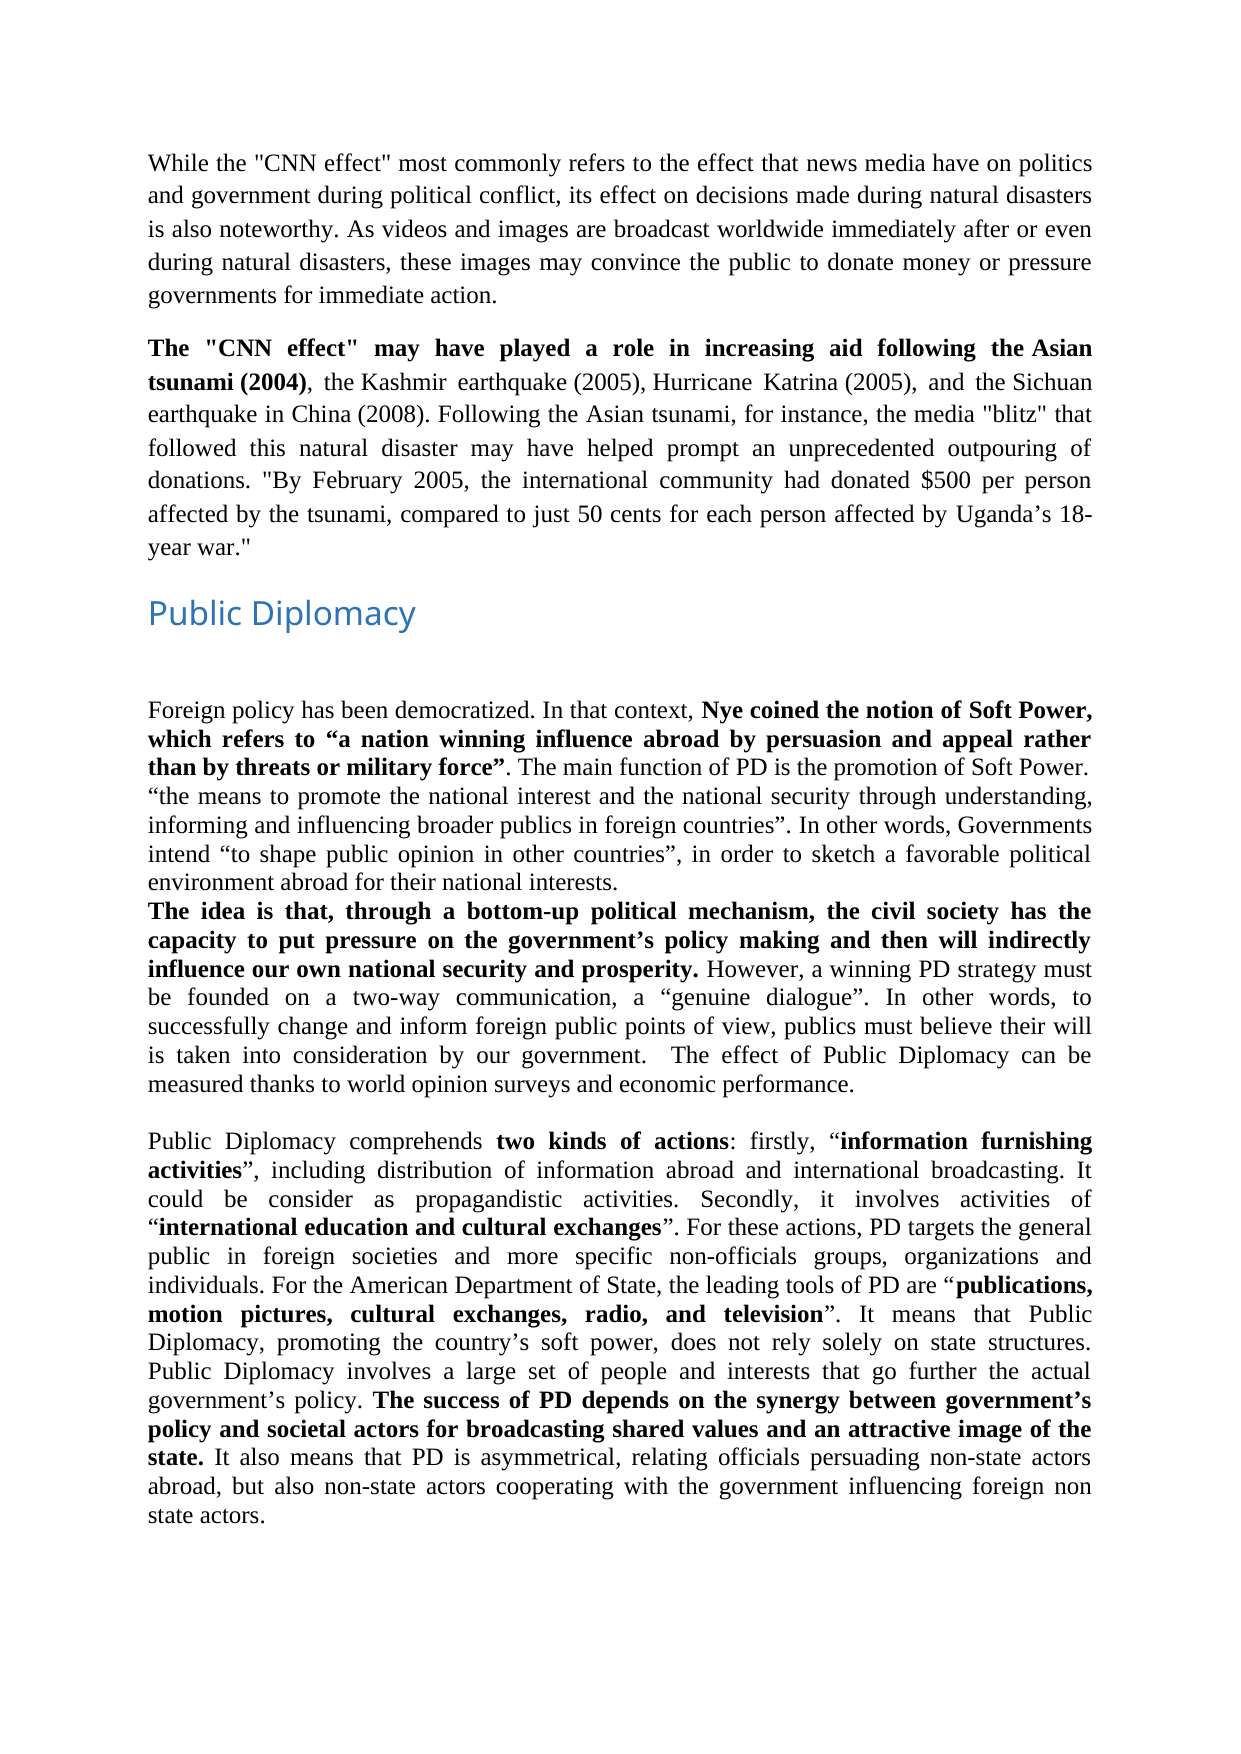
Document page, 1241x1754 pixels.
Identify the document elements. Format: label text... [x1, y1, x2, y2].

text “the means to promote the national interest and the national security through understanding, informing and influencing broader publics in foreign countries”. In other words, Governments intend “to shape public opinion in other countries”, in order to sketch a favorable political environment abroad for their national interests. [148, 781, 1093, 896]
text While the "CNN effect" most commonly refers to the effect that news media have on politics and government during political conflict, its effect on decisions made during natural disasters is also noteworthy. As videos and images are broadcast worldwide immediately after or even during natural disasters, these images may convince the public to donate money or pressure governments for immediate action. [148, 148, 1093, 308]
text The "CNN effect" may have played a role in increasing aid following the Asian tsunami (2004), the Kashmir earthquake (2005), Hurricane Katrina (2005), and the Sichuan earthquake in China (2008). Following the Asian tsunami, for instance, the media "blitz" that followed this natural disaster may have helped prompt an unprecedented outpouring of donations. "By February 2005, the international community had donated $500 per person affected by the tsunami, compared to just 50 cents for each person affected by Uganda’s 18-year war." [148, 333, 1093, 560]
text Foreign policy has been democratized. In that context, Nye coined the notion of Soft Power, which refers to “a nation winning influence abroad by persuasion and appeal rather than by threats or military force”. The main function of PD is the promotion of Soft Power. [148, 695, 1093, 781]
text The idea is that, through a bottom-up political mechanism, the civil society has the capacity to put pressure on the government’s policy making and then will indirectly influence our own national security and prosperity. However, a winning PD strategy must be founded on a two-way communication, a “genuine dialogue”. In other words, to successfully change and inform foreign public points of view, publics must believe their will is taken into consideration by our government. The effect of Public Diplomacy can be measured thanks to world opinion surveys and economic performance. [148, 896, 1093, 1097]
text Public Diplomacy comprehends two kinds of actions: firstly, “information furnishing activities”, including distribution of information abroad and international broadcasting. It could be consider as propagandistic activities. Secondly, it involves activities of “international education and cultural exchanges”. For these actions, PD targets the general public in foreign societies and more specific non-officials groups, organizations and individuals. For the American Department of State, the leading tools of PD are “publications, motion pictures, cultural exchanges, radio, and television”. It means that Public Diplomacy, promoting the country’s soft power, does not rely solely on state structures. Public Diplomacy involves a large set of people and interests that go further the actual government’s policy. The success of PD depends on the synergy between government’s policy and societal actors for broadcasting shared values and an attractive image of the state. It also means that PD is asymmetrical, relating officials persuading non-state actors abroad, but also non-state actors cooperating with the government influencing foreign non state actors. [148, 1126, 1093, 1529]
subtitle Public Diplomacy [148, 590, 1093, 635]
